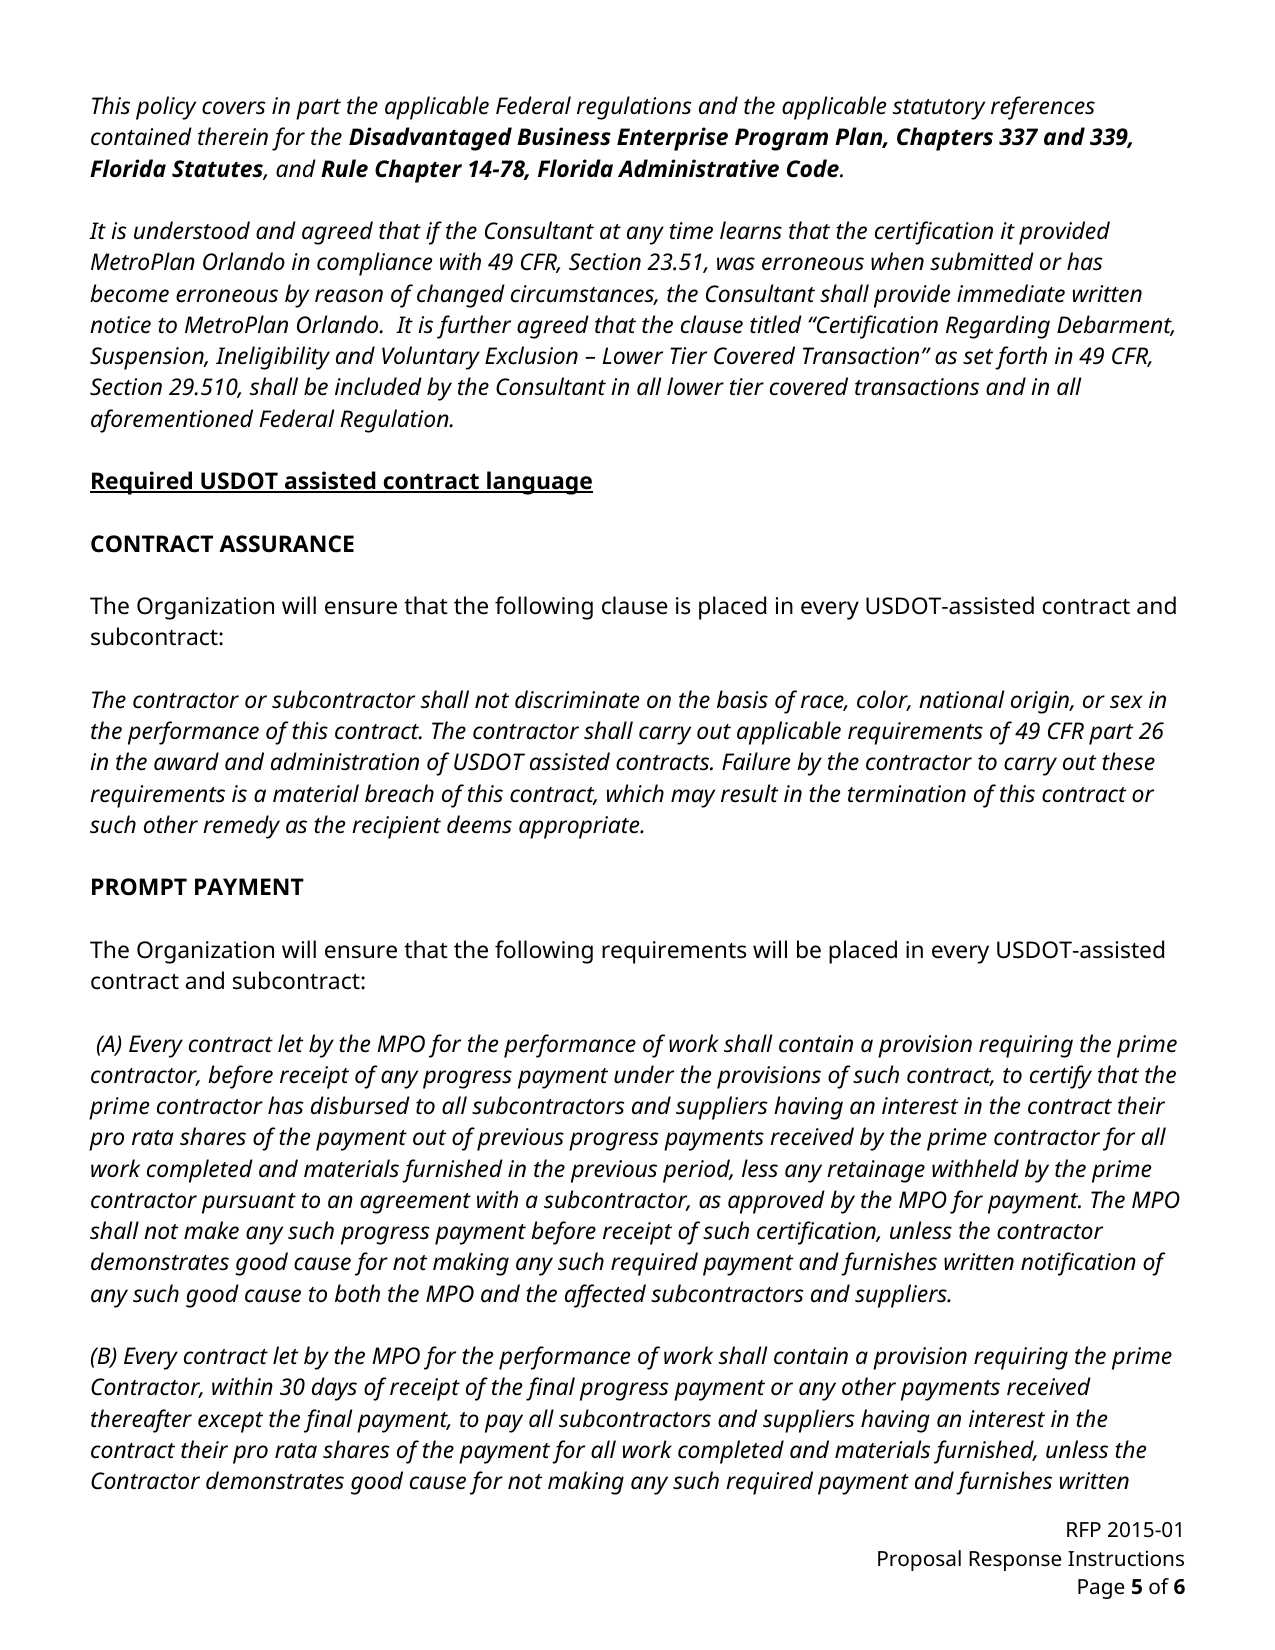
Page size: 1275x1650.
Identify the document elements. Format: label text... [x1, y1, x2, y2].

text It is understood and agreed that if the Consultant at any time learns that the certification it provided MetroPlan Orlando in compliance with 49 CFR, Section 23.51, was erroneous when submitted or has become erroneous by reason of changed circumstances, the Consultant shall provide immediate written notice to MetroPlan Orlando. It is further agreed that the clause titled “Certification Regarding Debarment, Suspension, Ineligibility and Voluntary Exclusion – Lower Tier Covered Transaction” as set forth in 49 CFR, Section 29.510, shall be included by the Consultant in all lower tier covered transactions and in all aforementioned Federal Regulation. [90, 215, 1185, 434]
text The Organization will ensure that the following clause is placed in every USDOT-assisted contract and subcontract: [90, 590, 1185, 652]
text Prompt Payment [90, 871, 1185, 902]
text The Organization will ensure that the following requirements will be placed in every USDOT-assisted contract and subcontract: [90, 934, 1185, 996]
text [90, 1340, 1185, 1496]
text Contract Assurance [90, 527, 1185, 559]
text This policy covers in part the applicable Federal regulations and the applicable statutory references contained therein for the Disadvantaged Business Enterprise Program Plan, Chapters 337 and 339, Florida Statutes, and Rule Chapter 14-78, Florida Administrative Code. [90, 90, 1185, 184]
text (A) Every contract let by the MPO for the performance of work shall contain a provision requiring the prime contractor, before receipt of any progress payment under the provisions of such contract, to certify that the prime contractor has disbursed to all subcontractors and suppliers having an interest in the contract their pro rata shares of the payment out of previous progress payments received by the prime contractor for all work completed and materials furnished in the previous period, less any retainage withheld by the prime contractor pursuant to an agreement with a subcontractor, as approved by the MPO for payment. The MPO shall not make any such progress payment before receipt of such certification, unless the contractor demonstrates good cause for not making any such required payment and furnishes written notification of any such good cause to both the MPO and the affected subcontractors and suppliers. [90, 1027, 1185, 1309]
text Required USDOT assisted contract language [90, 465, 1185, 496]
text The contractor or subcontractor shall not discriminate on the basis of race, color, national origin, or sex in the performance of this contract. The contractor shall carry out applicable requirements of 49 CFR part 26 in the award and administration of USDOT assisted contracts. Failure by the contractor to carry out these requirements is a material breach of this contract, which may result in the termination of this contract or such other remedy as the recipient deems appropriate. [90, 684, 1185, 840]
